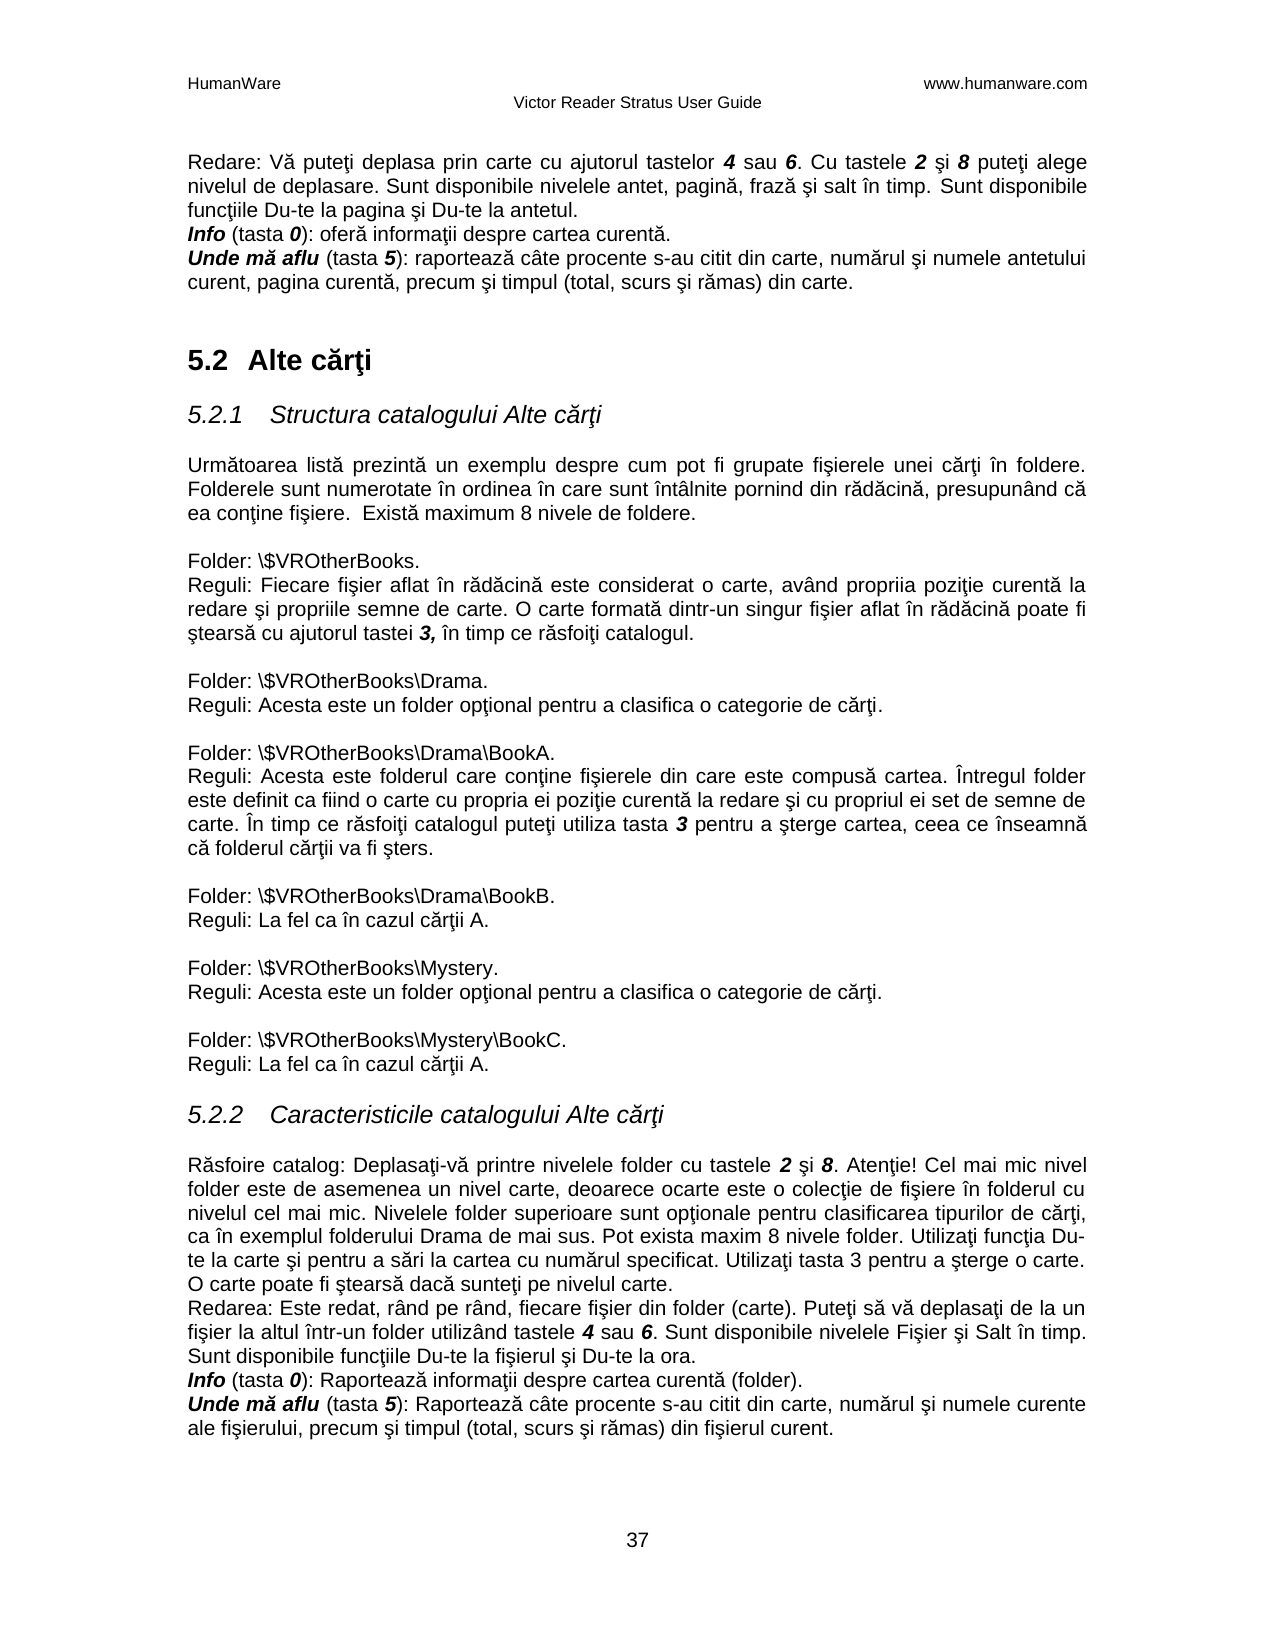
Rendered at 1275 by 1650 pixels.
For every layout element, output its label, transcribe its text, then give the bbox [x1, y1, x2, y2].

text Unde mă aflu (tasta 5): raportează câte procente s-au citit din carte, numărul şi numele antetului curent, pagina curentă, precum şi timpul (total, scurs şi rămas) din carte. [187, 246, 1087, 294]
text Info (tasta 0): Raportează informaţii despre cartea curentă (folder). [187, 1368, 1087, 1392]
text Reguli: Acesta este un folder opţional pentru a clasifica o categorie de cărţi. [187, 692, 1087, 716]
text Reguli: Fiecare fişier aflat în rădăcină este considerat o carte, având propriia poziţie curentă la redare şi propriile semne de carte. O carte formată dintr-un singur fişier aflat în rădăcină poate fi ştearsă cu ajutorul tastei 3, în timp ce răsfoiţi catalogul. [187, 573, 1087, 644]
text Folder: \$VROtherBooks\Drama\BookB. [187, 884, 1087, 908]
subtitle Caracteristicile catalogului Alte cărţi [187, 1100, 1087, 1128]
text Următoarea listă prezintă un exemplu despre cum pot fi grupate fişierele unei cărţi în foldere. Folderele sunt numerotate în ordinea în care sunt întâlnite pornind din rădăcină, presupunând că ea conţine fişiere. Există maximum 8 nivele de foldere. [187, 453, 1087, 525]
subtitle Structura catalogului Alte cărţi [187, 400, 1087, 429]
text Folder: \$VROtherBooks\Drama\BookA. [187, 740, 1087, 764]
text Reguli: La fel ca în cazul cărţii A. [187, 908, 1087, 932]
text Redarea: Este redat, rând pe rând, fiecare fişier din folder (carte). Puteţi să vă deplasaţi de la un fişier la altul într-un folder utilizând tastele 4 sau 6. Sunt disponibile nivelele Fişier şi Salt în timp. Sunt disponibile funcţiile Du-te la fişierul şi Du-te la ora. [187, 1296, 1087, 1368]
text Reguli: La fel ca în cazul cărţii A. [187, 1052, 1087, 1076]
text Folder: \$VROtherBooks\Mystery\BookC. [187, 1028, 1087, 1052]
text Reguli: Acesta este folderul care conţine fişierele din care este compusă cartea. Întregul folder este definit ca fiind o carte cu propria ei poziţie curentă la redare şi cu propriul ei set de semne de carte. În timp ce răsfoiţi catalogul puteţi utiliza tasta 3 pentru a şterge cartea, ceea ce înseamnă că folderul cărţii va fi şters. [187, 764, 1087, 860]
text Folder: \$VROtherBooks. [187, 549, 1087, 573]
text Răsfoire catalog: Deplasaţi-vă printre nivelele folder cu tastele 2 şi 8. Atenţie! Cel mai mic nivel folder este de asemenea un nivel carte, deoarece ocarte este o colecţie de fişiere în folderul cu nivelul cel mai mic. Nivelele folder superioare sunt opţionale pentru clasificarea tipurilor de cărţi, ca în exemplul folderului Drama de mai sus. Pot exista maxim 8 nivele folder. Utilizaţi funcţia Du-te la carte şi pentru a sări la cartea cu numărul specificat. Utilizaţi tasta 3 pentru a şterge o carte. O carte poate fi ştearsă dacă sunteţi pe nivelul carte. [187, 1152, 1087, 1296]
text Redare: Vă puteţi deplasa prin carte cu ajutorul tastelor 4 sau 6. Cu tastele 2 şi 8 puteţi alege nivelul de deplasare. Sunt disponibile nivelele antet, pagină, frază şi salt în timp. Sunt disponibile funcţiile Du-te la pagina şi Du-te la antetul. [187, 150, 1087, 222]
text Info (tasta 0): oferă informaţii despre cartea curentă. [187, 222, 1087, 246]
subtitle Alte cărţi [187, 343, 1087, 376]
text Folder: \$VROtherBooks\Drama. [187, 644, 1087, 692]
text Unde mă aflu (tasta 5): Raportează câte procente s-au citit din carte, numărul şi numele curente ale fişierului, precum şi timpul (total, scurs şi rămas) din fişierul curent. [187, 1392, 1087, 1440]
text Folder: \$VROtherBooks\Mystery. [187, 956, 1087, 980]
text Reguli: Acesta este un folder opţional pentru a clasifica o categorie de cărţi. [187, 980, 1087, 1004]
